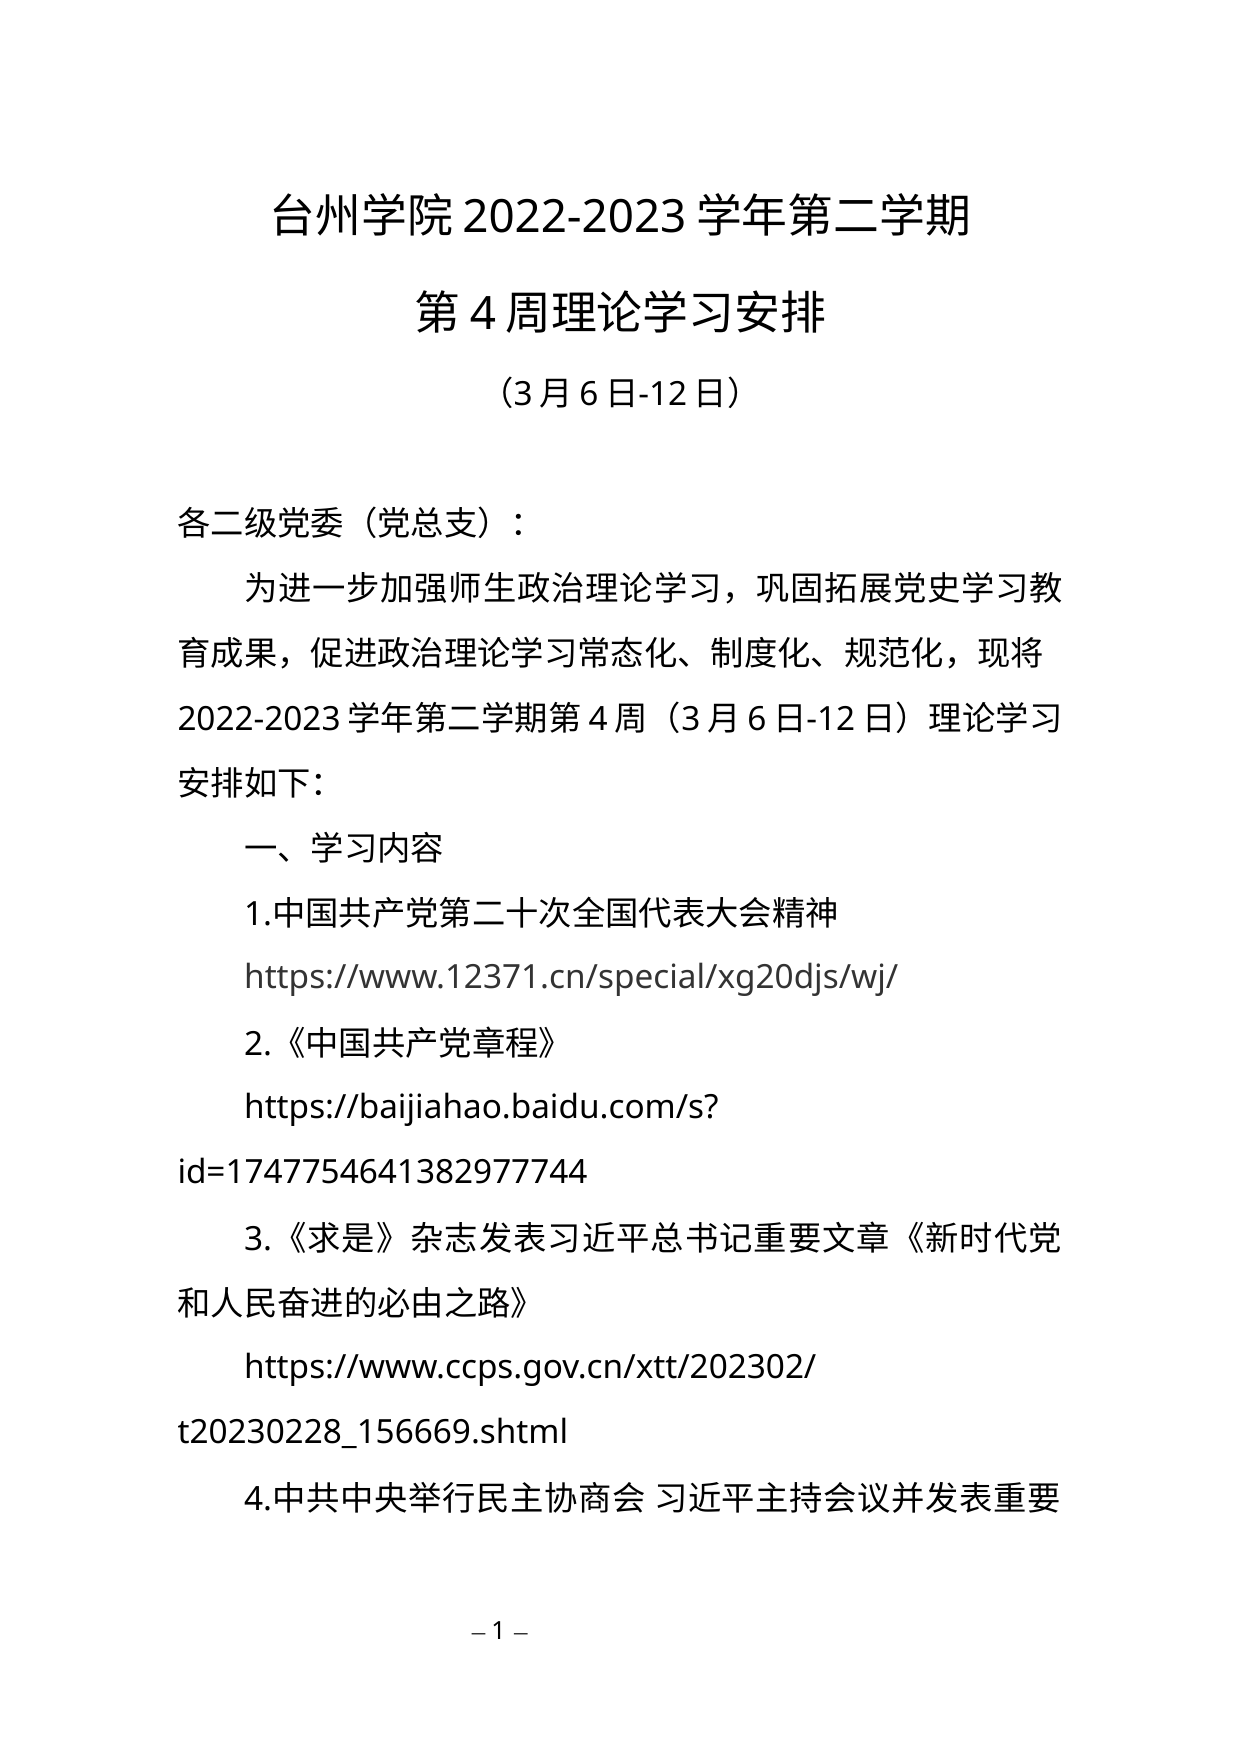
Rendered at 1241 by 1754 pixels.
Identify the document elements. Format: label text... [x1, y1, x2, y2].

text 2022-2023学年第二学期第4周（3月6日-12日）理论学习安排如下： [177, 683, 1063, 813]
list 一、学习内容 [177, 813, 1063, 878]
text 为进一步加强师生政治理论学习，巩固拓展党史学习教育成果，促进政治理论学习常态化、制度化、规范化，现将 [177, 553, 1063, 683]
text 台州学院2022-2023学年第二学期 [177, 163, 1063, 261]
text 1.中国共产党第二十次全国代表大会精神 [177, 878, 1063, 943]
text 各二级党委（党总支）： [177, 488, 1063, 553]
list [177, 1463, 1063, 1528]
text 3.《求是》杂志发表习近平总书记重要文章《新时代党和人民奋进的必由之路》 [177, 1203, 1063, 1333]
list https://baijiahao.baidu.com/s?id=1747754641382977744 [177, 1073, 1063, 1203]
text （3月6日-12日） [177, 358, 1063, 423]
list https://www.12371.cn/special/xg20djs/wj/ [177, 943, 1063, 1008]
list https://www.ccps.gov.cn/xtt/202302/t20230228_156669.shtml [177, 1333, 1063, 1463]
list 2.《中国共产党章程》 [177, 1008, 1063, 1073]
text 第4周理论学习安排 [177, 261, 1063, 358]
